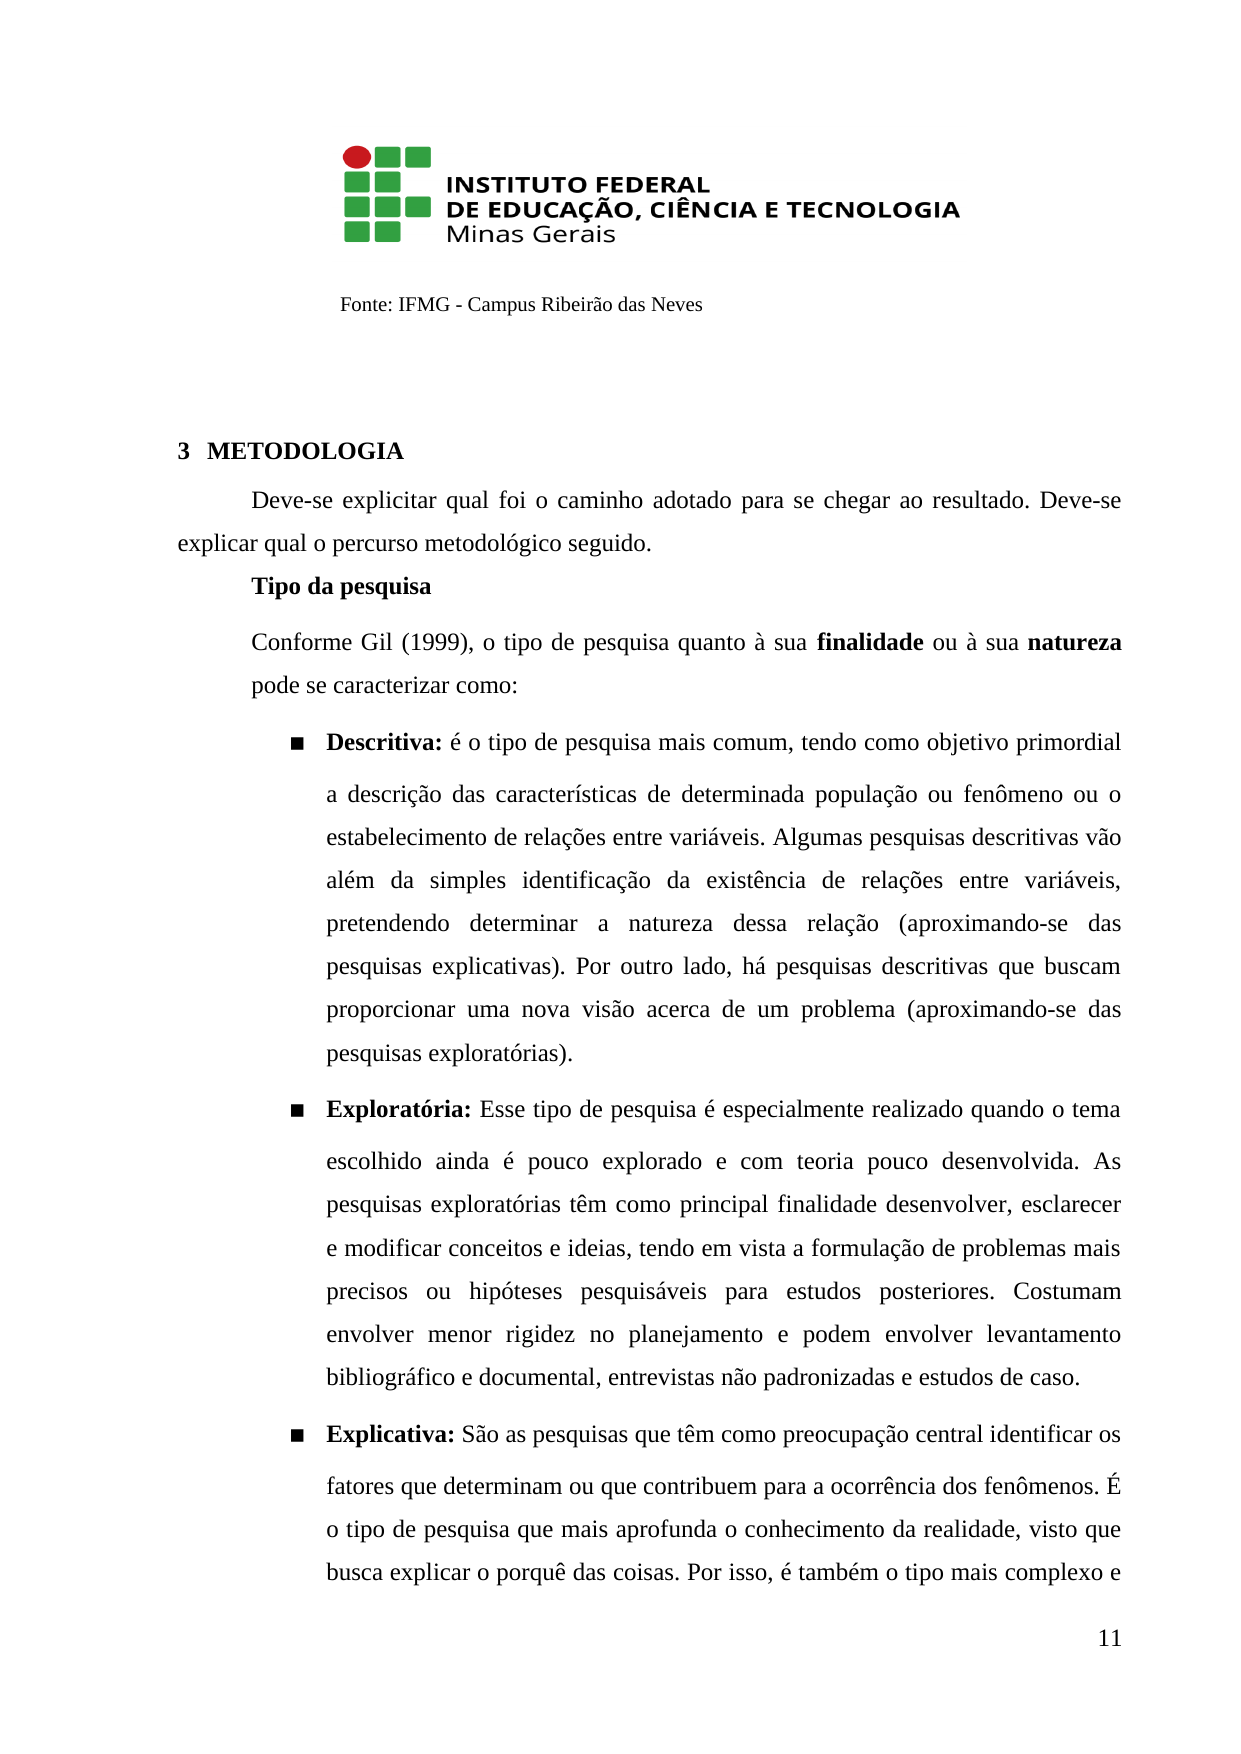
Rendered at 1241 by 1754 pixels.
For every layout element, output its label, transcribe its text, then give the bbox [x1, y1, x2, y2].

text Fonte: IFMG - Campus Ribeirão das Neves [340, 292, 1122, 316]
subtitle METODOLOGIA [177, 436, 1122, 464]
list Descritiva: é o tipo de pesquisa mais comum, tendo como objetivo primordial a descrição das características de determinada população ou fenômeno ou o estabelecimento de relações entre variáveis. Algumas pesquisas descritivas vão além da simples identificação da existência de relações entre variáveis, pretendendo determinar a natureza dessa relação (aproximando-se das pesquisas explicativas). Por outro lado, há pesquisas descritivas que buscam proporcionar uma nova visão acerca de um problema (aproximando-se das pesquisas exploratórias). [288, 713, 1122, 1066]
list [288, 1405, 1122, 1586]
text Deve-se explicitar qual foi o caminho adotado para se chegar ao resultado. Deve-se explicar qual o percurso metodológico seguido. [177, 485, 1122, 557]
text Tipo da pesquisa [177, 571, 1122, 600]
picture [332, 118, 968, 278]
text Conforme Gil (1999), o tipo de pesquisa quanto à sua finalidade ou à sua natureza pode se caracterizar como: [251, 627, 1122, 699]
list Exploratória: Esse tipo de pesquisa é especialmente realizado quando o tema escolhido ainda é pouco explorado e com teoria pouco desenvolvida. As pesquisas exploratórias têm como principal finalidade desenvolver, esclarecer e modificar conceitos e ideias, tendo em vista a formulação de problemas mais precisos ou hipóteses pesquisáveis para estudos posteriores. Costumam envolver menor rigidez no planejamento e podem envolver levantamento bibliográfico e documental, entrevistas não padronizadas e estudos de caso. [288, 1081, 1122, 1391]
